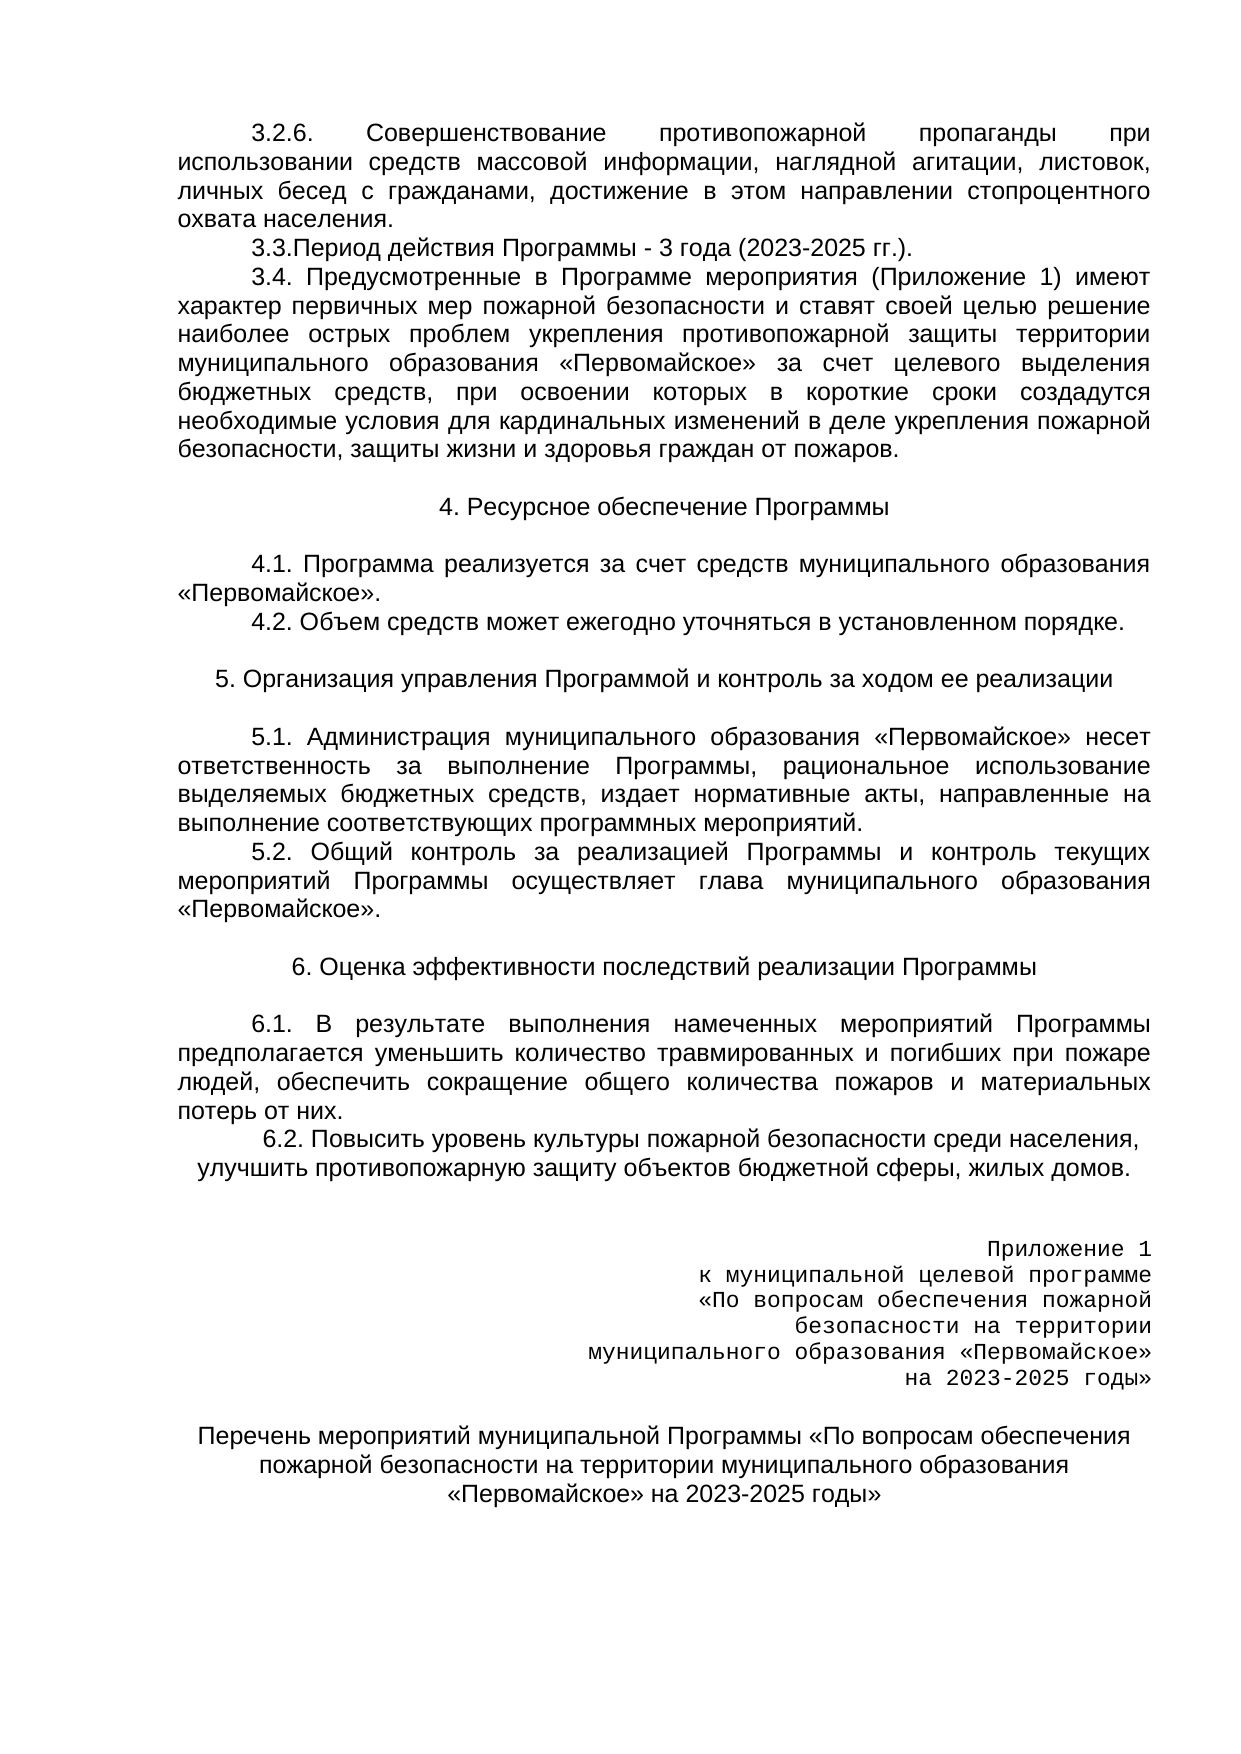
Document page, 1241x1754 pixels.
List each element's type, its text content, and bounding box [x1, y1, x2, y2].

text к муниципальной целевой программе [177, 1263, 1152, 1289]
text 6.2. Повысить уровень культуры пожарной безопасности среди населения, улучшить противопожарную защиту объектов бюджетной сферы, жилых домов. [177, 1124, 1152, 1182]
text 3.4. Предусмотренные в Программе мероприятия (Приложение 1) имеют характер первичных мер пожарной безопасности и ставят своей целью решение наиболее острых проблем укрепления противопожарной защиты территории муниципального образования «Первомайское» за счет целевого выделения бюджетных средств, при освоении которых в короткие сроки создадутся необходимые условия для кардинальных изменений в деле укрепления пожарной безопасности, защиты жизни и здоровья граждан от пожаров. [177, 262, 1152, 463]
text Перечень мероприятий муниципальной Программы «По вопросам обеспечения пожарной безопасности на территории муниципального образования «Первомайское» на 2023-2025 годы» [177, 1421, 1152, 1508]
text 4. Ресурсное обеспечение Программы [177, 492, 1152, 521]
text Приложение 1 [177, 1237, 1152, 1263]
text 5. Организация управления Программой и контроль за ходом ее реализации [177, 664, 1152, 693]
text 3.2.6. Совершенствование противопожарной пропаганды при использовании средств массовой информации, наглядной агитации, листовок, личных бесед с гражданами, достижение в этом направлении стопроцентного охвата населения. [177, 118, 1152, 233]
text 6.1. В результате выполнения намеченных мероприятий Программы предполагается уменьшить количество травмированных и погибших при пожаре людей, обеспечить сокращение общего количества пожаров и материальных потерь от них. [177, 1009, 1152, 1124]
text муниципального образования «Первомайское» [177, 1341, 1152, 1367]
text «По вопросам обеспечения пожарной [177, 1289, 1152, 1315]
text 4.1. Программа реализуется за счет средств муниципального образования «Первомайское». [177, 549, 1152, 607]
text 6. Оценка эффективности последствий реализации Программы [177, 952, 1152, 981]
text 5.1. Администрация муниципального образования «Первомайское» несет ответственность за выполнение Программы, рациональное использование выделяемых бюджетных средств, издает нормативные акты, направленные на выполнение соответствующих программных мероприятий. [177, 722, 1152, 837]
text безопасности на территории [177, 1315, 1152, 1341]
text 5.2. Общий контроль за реализацией Программы и контроль текущих мероприятий Программы осуществляет глава муниципального образования «Первомайское». [177, 837, 1152, 923]
text 4.2. Объем средств может ежегодно уточняться в установленном порядке. [177, 607, 1152, 636]
text на 2023-2025 годы» [177, 1367, 1152, 1393]
text 3.3.Период действия Программы - 3 года (2023-2025 гг.). [177, 233, 1152, 262]
